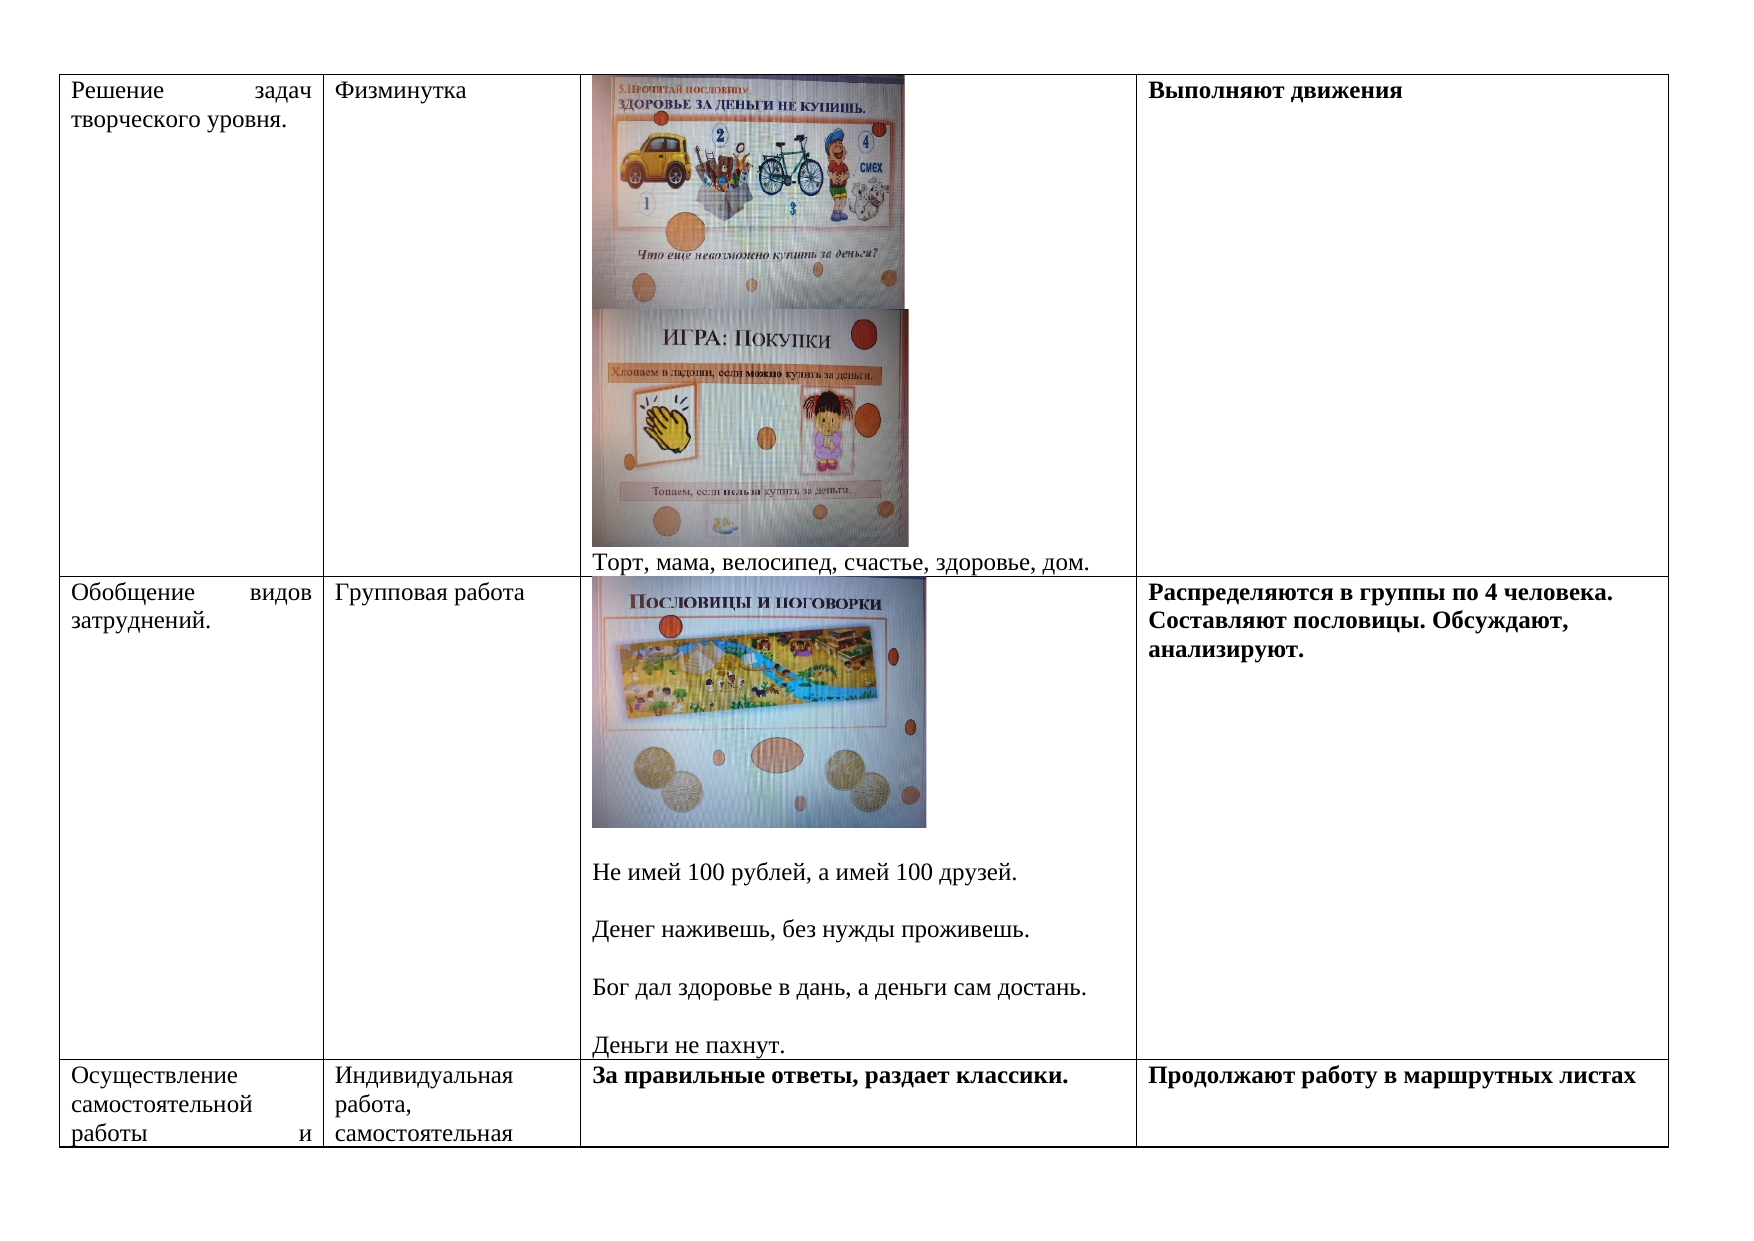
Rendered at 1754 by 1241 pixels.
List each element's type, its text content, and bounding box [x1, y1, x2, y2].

table_cell Распределяются в группы по 4 человека. Составляют пословицы. Обсуждают, анализируют. [1137, 577, 1668, 1059]
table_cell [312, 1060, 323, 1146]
table_cell Выполняют движения [1137, 75, 1668, 576]
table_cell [324, 1060, 580, 1146]
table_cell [1137, 1060, 1668, 1146]
table_cell Физминутка [324, 75, 580, 576]
table_cell Групповая работа [324, 577, 580, 1059]
picture [592, 576, 927, 828]
picture [592, 75, 909, 547]
table_cell Обобщение видов затруднений. [60, 577, 323, 1059]
table_cell За правильные ответы, раздает классики. Игра «Покупки» [581, 1060, 1136, 1146]
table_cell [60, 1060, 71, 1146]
table_cell Решение задач творческого уровня. [60, 75, 323, 576]
table_cell Торт, мама, велосипед, счастье, здоровье, дом. [581, 75, 1136, 576]
